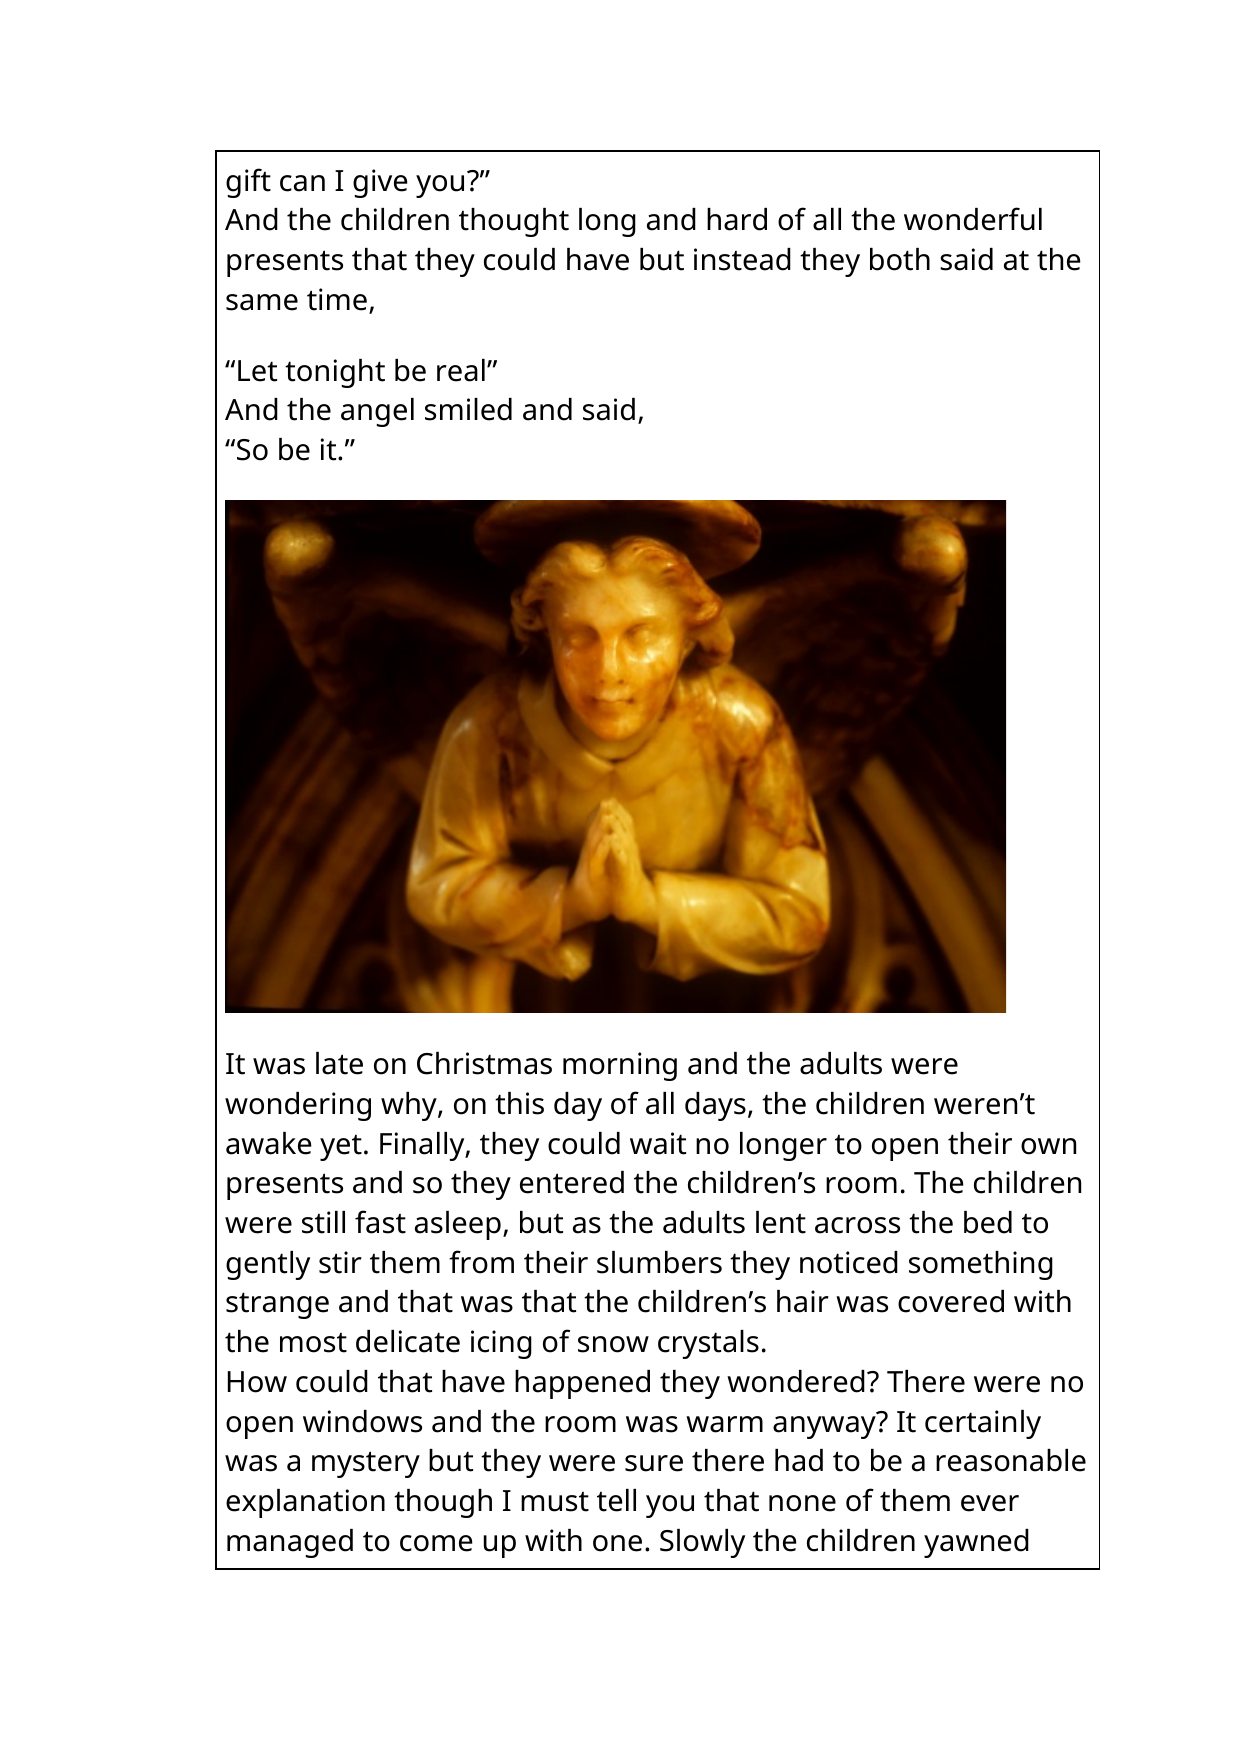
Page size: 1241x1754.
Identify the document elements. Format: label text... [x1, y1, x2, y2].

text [217, 152, 1099, 319]
text “Let tonight be real” And the angel smiled and said, “So be it.” [217, 340, 1099, 469]
picture [225, 500, 1007, 1013]
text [217, 1034, 1099, 1568]
